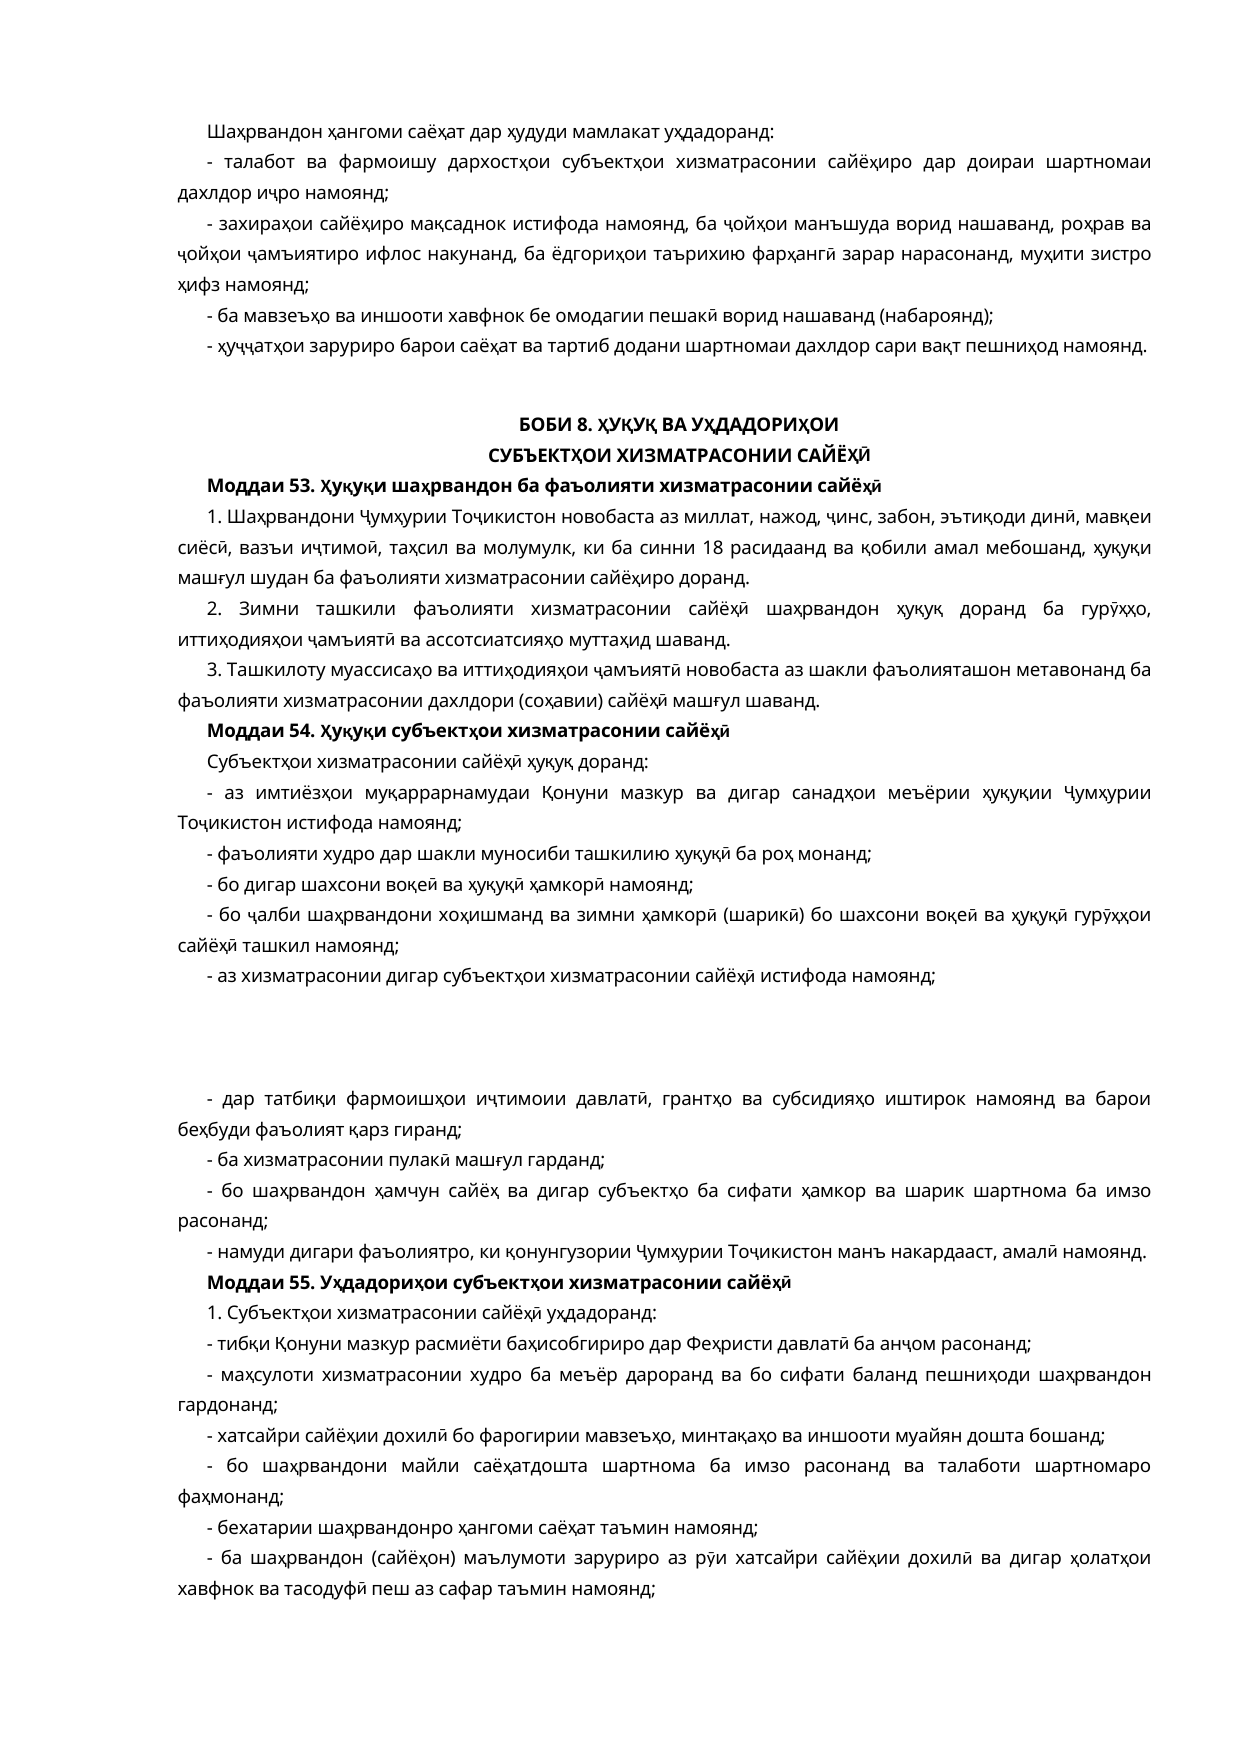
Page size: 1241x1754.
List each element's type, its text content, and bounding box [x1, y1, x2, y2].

text Шаҳрвандон ҳангоми саёҳат дар ҳудуди мамлакат уҳдадоранд: [177, 118, 1152, 144]
text 3. Ташкилоту муассисаҳо ва иттиҳодияҳои ҷамъиятӣ новобаста аз шакли фаъолияташон метавонанд ба фаъолияти хизматрасонии дахлдори (соҳавии) сайёҳӣ машғул шаванд. [177, 656, 1152, 713]
text - бехатарии шаҳрвандонро ҳангоми саёҳат таъмин намоянд; [177, 1514, 1152, 1539]
text - бо ҷалби шаҳрвандони хоҳишманд ва зимни ҳамкорӣ (шарикӣ) бо шахсони воқеӣ ва ҳуқуқӣ гурӯҳҳои сайёҳӣ ташкил намоянд; [177, 901, 1152, 958]
text - бо шаҳрвандони майли саёҳатдошта шартнома ба имзо расонанд ва талаботи шартномаро фаҳмонанд; [177, 1453, 1152, 1509]
text 1. Субъектҳои хизматрасонии сайёҳӣ уҳдадоранд: [177, 1299, 1152, 1325]
text - аз имтиёзҳои муқаррарнамудаи Қонуни мазкур ва дигар санадҳои меъёрии ҳуқуқии Ҷумҳурии Тоҷикистон истифода намоянд; [177, 779, 1152, 835]
text - бо шаҳрвандон ҳамчун сайёҳ ва дигар субъектҳо ба сифати ҳамкор ва шарик шартнома ба имзо расонанд; [177, 1177, 1152, 1233]
text - намуди дигари фаъолиятро, ки қонунгузории Ҷумҳурии Тоҷикистон манъ накардааст, амалӣ намоянд. [177, 1238, 1152, 1264]
text - бо дигар шахсони воқеӣ ва ҳуқуқӣ ҳамкорӣ намоянд; [177, 871, 1152, 896]
text - маҳсулоти хизматрасонии худро ба меъёр дароранд ва бо сифати баланд пешниҳоди шаҳрвандон гардонанд; [177, 1361, 1152, 1417]
text БОБИ 8. ҲУҚУҚ ВА УҲДАДОРИҲОИ [177, 411, 1152, 437]
text - фаъолияти худро дар шакли муносиби ташкилию ҳуқуқӣ ба роҳ монанд; [177, 840, 1152, 866]
text Моддаи 55. Уҳдадориҳои субъектҳои хизматрасонии сайёҳӣ [177, 1269, 1152, 1294]
text - тибқи Қонуни мазкур расмиёти баҳисобгириро дар Феҳристи давлатӣ ба анҷом расонанд; [177, 1330, 1152, 1356]
text Моддаи 53. Ҳуқуқи шаҳрвандон ба фаъолияти хизматрасонии сайёҳӣ [177, 473, 1152, 498]
text Моддаи 54. Ҳуқуқи субъектҳои хизматрасонии сайёҳӣ [177, 718, 1152, 743]
text - дар татбиқи фармоишҳои иҷтимоии давлатӣ, грантҳо ва субсидияҳо иштирок намоянд ва барои беҳбуди фаъолият қарз гиранд; [177, 1085, 1152, 1141]
text - ба мавзеъҳо ва иншооти хавфнок бе омодагии пешакӣ ворид нашаванд (набароянд); [177, 302, 1152, 327]
text 1. Шаҳрвандони Ҷумҳурии Тоҷикистон новобаста аз миллат, нажод, ҷинс, забон, эътиқоди динӣ, мавқеи сиёсӣ, вазъи иҷтимоӣ, таҳсил ва молумулк, ки ба синни 18 расидаанд ва қобили амал мебошанд, ҳуқуқи машғул шудан ба фаъолияти хизматрасонии сайёҳиро доранд. [177, 503, 1152, 590]
text 2. Зимни ташкили фаъолияти хизматрасонии сайёҳӣ шаҳрвандон ҳуқуқ доранд ба гурӯҳҳо, иттиҳодияҳои ҷамъиятӣ ва ассотсиатсияҳо муттаҳид шаванд. [177, 595, 1152, 651]
text СУБЪЕКТҲОИ ХИЗМАТРАСОНИИ САЙЁҲӢ [177, 442, 1152, 468]
text - ба шаҳрвандон (сайёҳон) маълумоти заруриро аз рӯи хатсайри сайёҳии дохилӣ ва дигар ҳолатҳои хавфнок ва тасодуфӣ пеш аз сафар таъмин намоянд; [177, 1544, 1152, 1601]
text - ҳуҷҷатҳои заруриро барои саёҳат ва тартиб додани шартномаи дахлдор сари вақт пешниҳод намоянд. [177, 332, 1152, 358]
text - ба хизматрасонии пулакӣ машғул гарданд; [177, 1146, 1152, 1172]
text - захираҳои сайёҳиро мақсаднок истифода намоянд, ба ҷойҳои манъшуда ворид нашаванд, роҳрав ва ҷойҳои ҷамъиятиро ифлос накунанд, ба ёдгориҳои таърихию фарҳангӣ зарар нарасонанд, муҳити зистро ҳифз намоянд; [177, 210, 1152, 297]
text - талабот ва фармоишу дархостҳои субъектҳои хизматрасонии сайёҳиро дар доираи шартномаи дахлдор иҷро намоянд; [177, 149, 1152, 205]
text Субъектҳои хизматрасонии сайёҳӣ ҳуқуқ доранд: [177, 748, 1152, 774]
text - аз хизматрасонии дигар субъектҳои хизматрасонии сайёҳӣ истифода намоянд; [177, 963, 1152, 988]
text - хатсайри сайёҳии дохилӣ бо фарогирии мавзеъҳо, минтақаҳо ва иншооти муайян дошта бошанд; [177, 1422, 1152, 1448]
